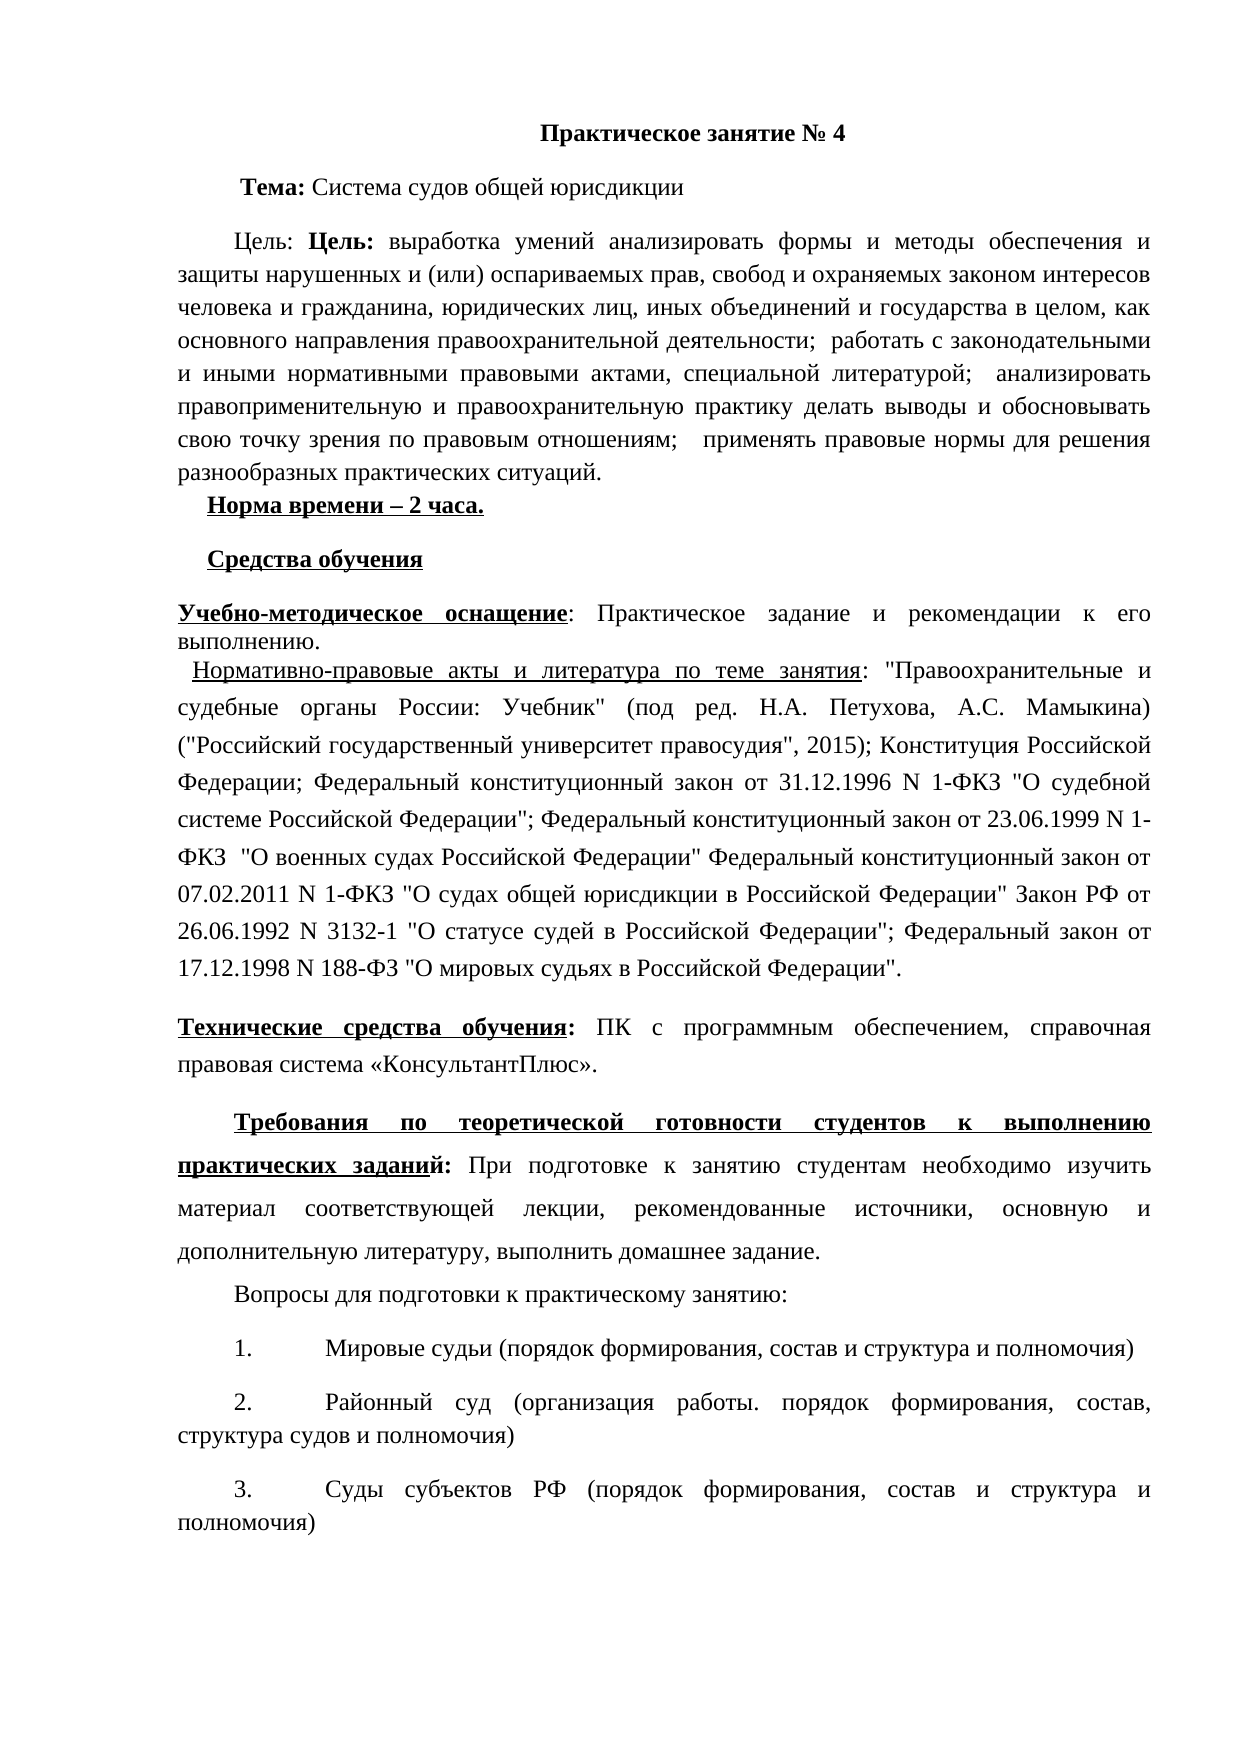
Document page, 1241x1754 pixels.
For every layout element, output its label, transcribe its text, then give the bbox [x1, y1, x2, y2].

text Вопросы для подготовки к практическому занятию: [177, 1279, 1152, 1308]
text 3. Суды субъектов РФ (порядок формирования, состав и структура и полномочия) [177, 1474, 1152, 1536]
text Нормативно-правовые акты и литература по теме занятия: "Правоохранительные и судебные органы России: Учебник" (под ред. Н.А. Петухова, А.С. Мамыкина) ("Российский государственный университет правосудия", 2015); Конституция Российской Федерации; Федеральный конституционный закон от 31.12.1996 N 1-ФКЗ "О судебной системе Российской Федерации"; Федеральный конституционный закон от 23.06.1999 N 1-ФКЗ "О военных судах Российской Федерации" Федеральный конституционный закон от 07.02.2011 N 1-ФКЗ "О судах общей юрисдикции в Российской Федерации" Закон РФ от 26.06.1992 N 3132-1 "О статусе судей в Российской Федерации"; Федеральный закон от 17.12.1998 N 188-ФЗ "О мировых судьях в Российской Федерации". [177, 655, 1152, 982]
text 2. Районный суд (организация работы. порядок формирования, состав, структура судов и полномочия) [177, 1387, 1152, 1449]
text Средства обучения [177, 544, 1152, 573]
text Цель: Цель: выработка умений анализировать формы и методы обеспечения и защиты нарушенных и (или) оспариваемых прав, свобод и охраняемых законом интересов человека и гражданина, юридических лиц, иных объединений и государства в целом, как основного направления правоохранительной деятельности; работать с законодательными и иными нормативными правовыми актами, специальной литературой; анализировать правоприменительную и правоохранительную практику делать выводы и обосновывать свою точку зрения по правовым отношениям; применять правовые нормы для решения разнообразных практических ситуаций. [177, 226, 1152, 486]
text Учебно-методическое оснащение: Практическое задание и рекомендации к его выполнению. [177, 598, 1152, 655]
text 1. Мировые судьи (порядок формирования, состав и структура и полномочия) [177, 1333, 1152, 1362]
text Норма времени – 2 часа. [177, 490, 1152, 519]
text Практическое занятие № 4 [177, 118, 1152, 147]
text Технические средства обучения: ПК с программным обеспечением, справочная правовая система «КонсультантПлюс». [177, 1012, 1152, 1078]
text Тема: Система судов общей юрисдикции [177, 172, 1152, 201]
text Требования по теоретической готовности студентов к выполнению практических заданий: При подготовке к занятию студентам необходимо изучить материал соответствующей лекции, рекомендованные источники, основную и дополнительную литературу, выполнить домашнее задание. [177, 1107, 1152, 1265]
